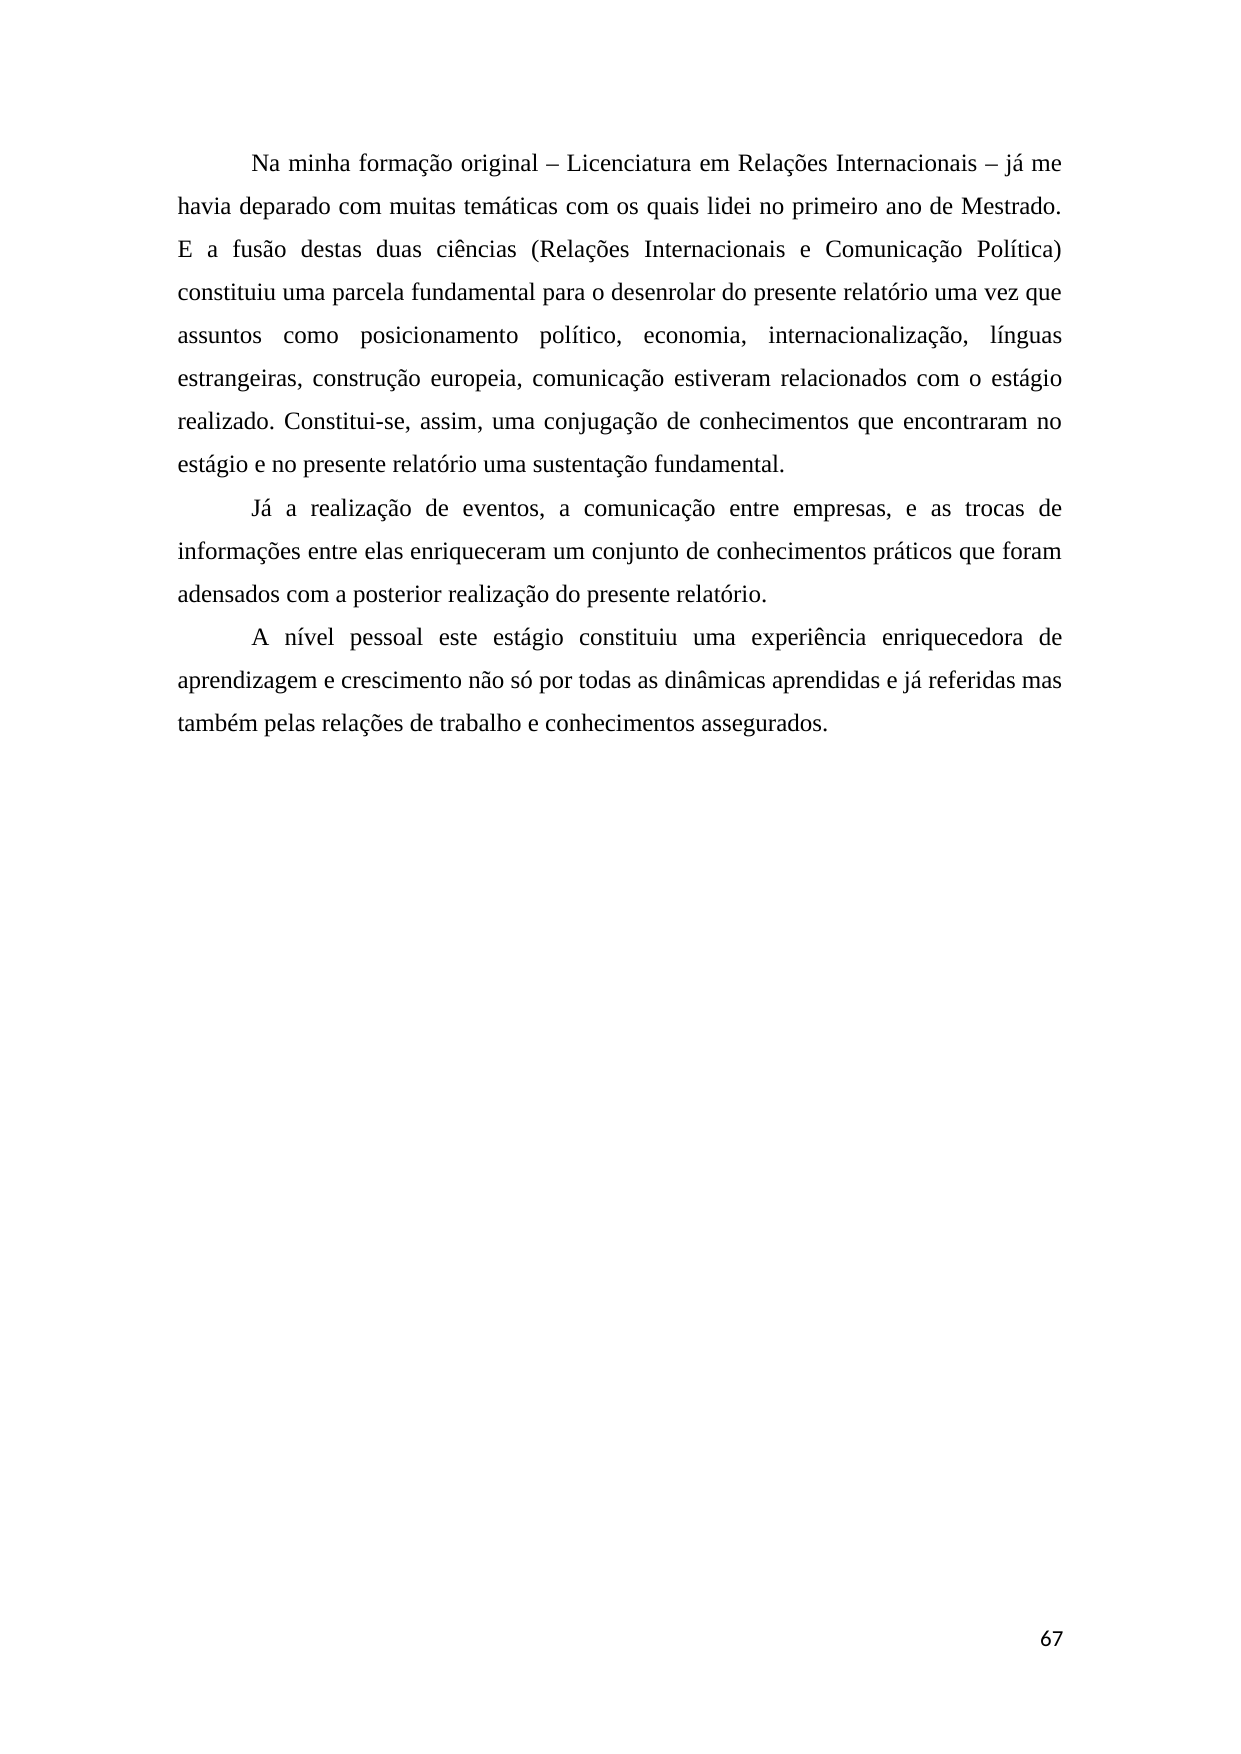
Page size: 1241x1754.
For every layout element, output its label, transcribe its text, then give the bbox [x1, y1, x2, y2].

text Na minha formação original – Licenciatura em Relações Internacionais – já me havia deparado com muitas temáticas com os quais lidei no primeiro ano de Mestrado. E a fusão destas duas ciências (Relações Internacionais e Comunicação Política) constituiu uma parcela fundamental para o desenrolar do presente relatório uma vez que assuntos como posicionamento político, economia, internacionalização, línguas estrangeiras, construção europeia, comunicação estiveram relacionados com o estágio realizado. Constitui-se, assim, uma conjugação de conhecimentos que encontraram no estágio e no presente relatório uma sustentação fundamental. [177, 148, 1063, 478]
text A nível pessoal este estágio constituiu uma experiência enriquecedora de aprendizagem e crescimento não só por todas as dinâmicas aprendidas e já referidas mas também pelas relações de trabalho e conhecimentos assegurados. [177, 622, 1063, 737]
text Já a realização de eventos, a comunicação entre empresas, e as trocas de informações entre elas enriqueceram um conjunto de conhecimentos práticos que foram adensados com a posterior realização do presente relatório. [177, 493, 1063, 608]
